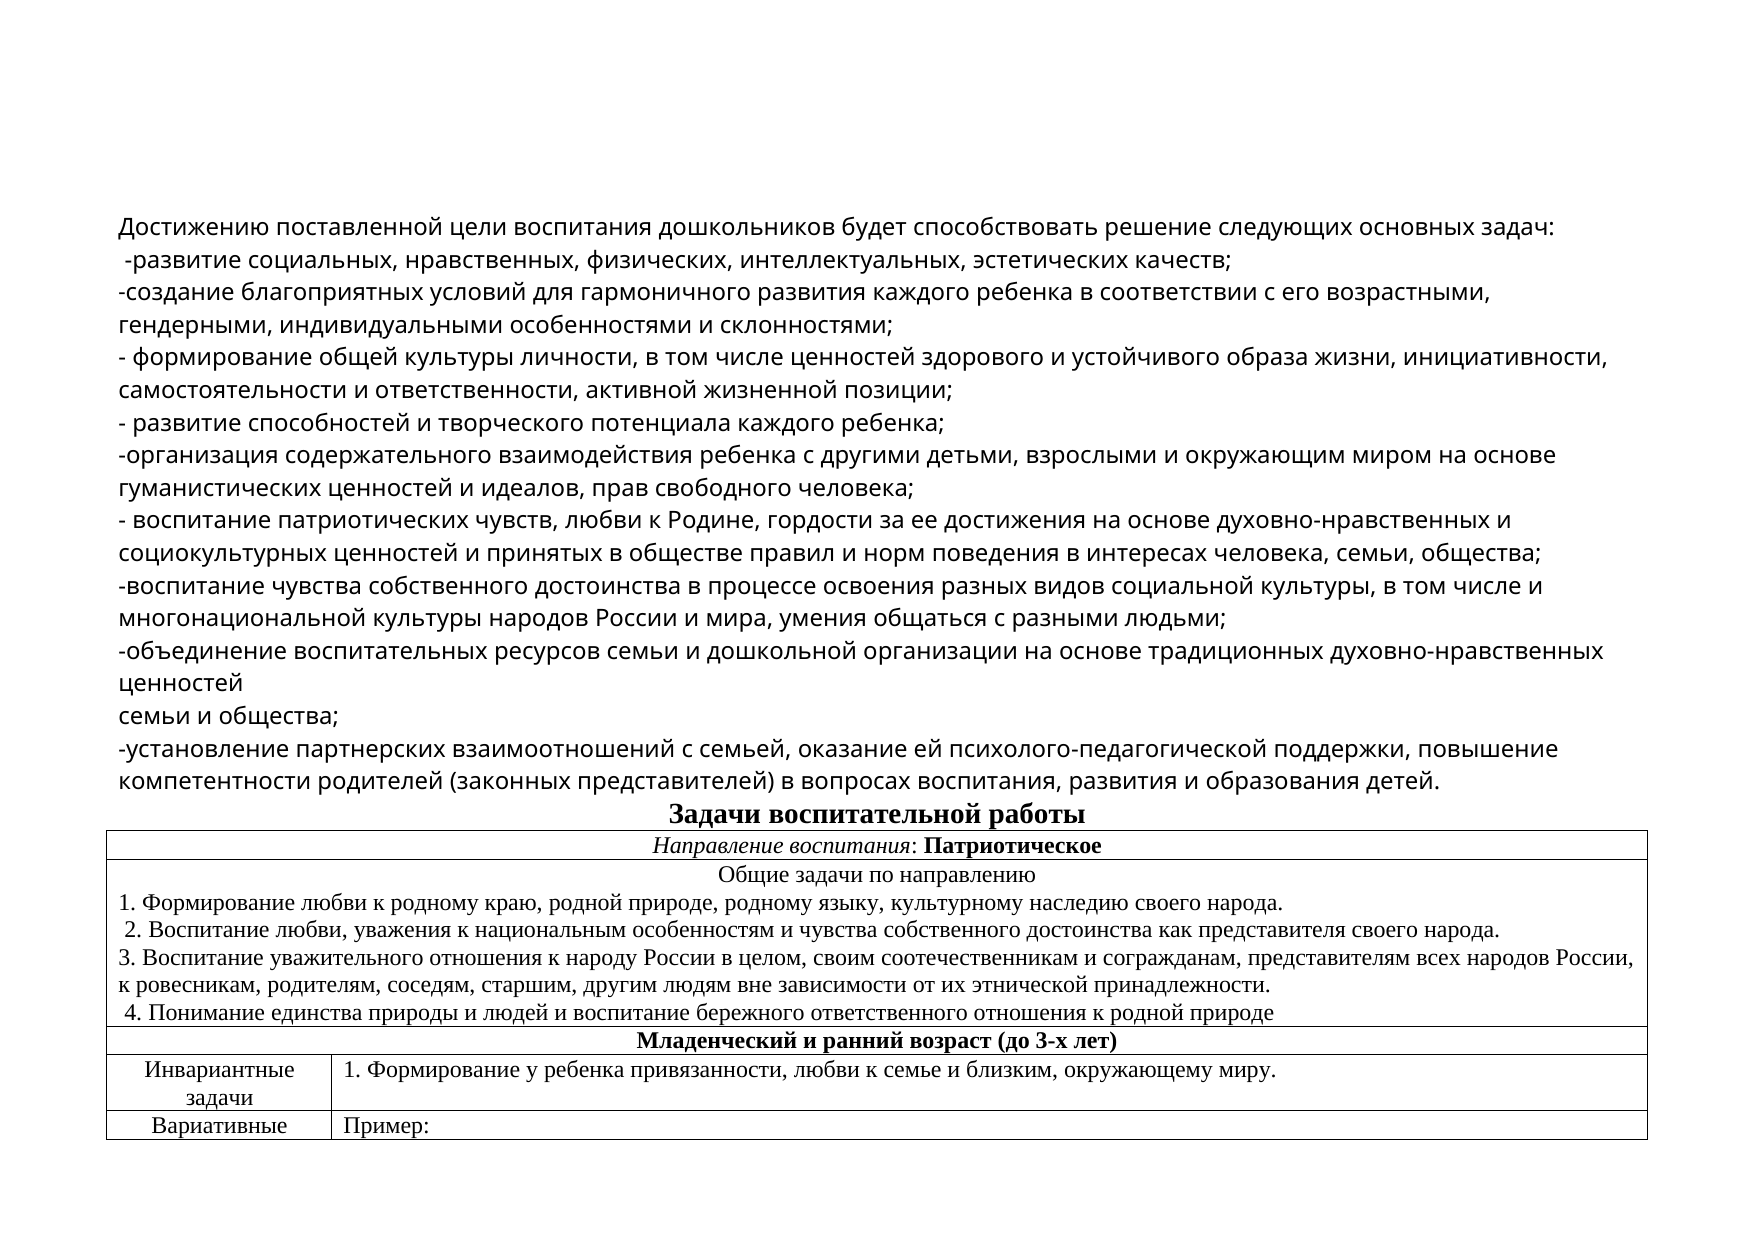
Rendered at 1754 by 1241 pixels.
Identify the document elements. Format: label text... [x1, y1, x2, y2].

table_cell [332, 1111, 1647, 1139]
table_cell 1. Формирование у ребенка привязанности, любви к семье и близким, окружающему миру. [332, 1055, 1647, 1110]
text - развитие способностей и творческого потенциала каждого ребенка; [118, 405, 1636, 438]
table_header Направление воспитания: Патриотическое [107, 831, 1647, 859]
text - формирование общей культуры личности, в том числе ценностей здорового и устойчивого образа жизни, инициативности, самостоятельности и ответственности, активной жизненной позиции; [118, 340, 1636, 405]
text семьи и общества; [118, 699, 1636, 731]
table_cell Общие задачи по направлению 1. Формирование любви к родному краю, родной природе, родному языку, культурному наследию своего народа. 2. Воспитание любви, уважения к национальным особенностям и чувства собственного достоинства как представителя своего народа. 3. Воспитание уважительного отношения к народу России в целом, своим соотечественникам и согражданам, представителям всех народов России, к ровесникам, родителям, соседям, старшим, другим людям вне зависимости от их этнической принадлежности. 4. Понимание единства природы и людей и воспитание бережного ответственного отношения к родной природе [107, 860, 1647, 1026]
text -организация содержательного взаимодействия ребенка с другими детьми, взрослыми и окружающим миром на основе гуманистических ценностей и идеалов, прав свободного человека; [118, 438, 1636, 503]
text Достижению поставленной цели воспитания дошкольников будет способствовать решение следующих основных задач: [118, 210, 1636, 242]
text -воспитание чувства собственного достоинства в процессе освоения разных видов социальной культуры, в том числе и многонациональной культуры народов России и мира, умения общаться с разными людьми; [118, 568, 1636, 634]
table_cell Младенческий и ранний возраст (до 3-х лет) [107, 1027, 1647, 1054]
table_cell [107, 1111, 331, 1139]
text -создание благоприятных условий для гармоничного развития каждого ребенка в соответствии с его возрастными, гендерными, индивидуальными особенностями и склонностями; [118, 275, 1636, 340]
text -установление партнерских взаимоотношений с семьей, оказание ей психолого-педагогической поддержки, повышение компетентности родителей (законных представителей) в вопросах воспитания, развития и образования детей. [118, 731, 1636, 797]
text -развитие социальных, нравственных, физических, интеллектуальных, эстетических качеств; [118, 242, 1636, 275]
table_cell Инвариантные задачи [107, 1055, 331, 1110]
text -объединение воспитательных ресурсов семьи и дошкольной организации на основе традиционных духовно-нравственных ценностей [118, 634, 1636, 699]
text Задачи воспитательной работы [118, 797, 1636, 830]
text - воспитание патриотических чувств, любви к Родине, гордости за ее достижения на основе духовно-нравственных и социокультурных ценностей и принятых в обществе правил и норм поведения в интересах человека, семьи, общества; [118, 503, 1636, 568]
